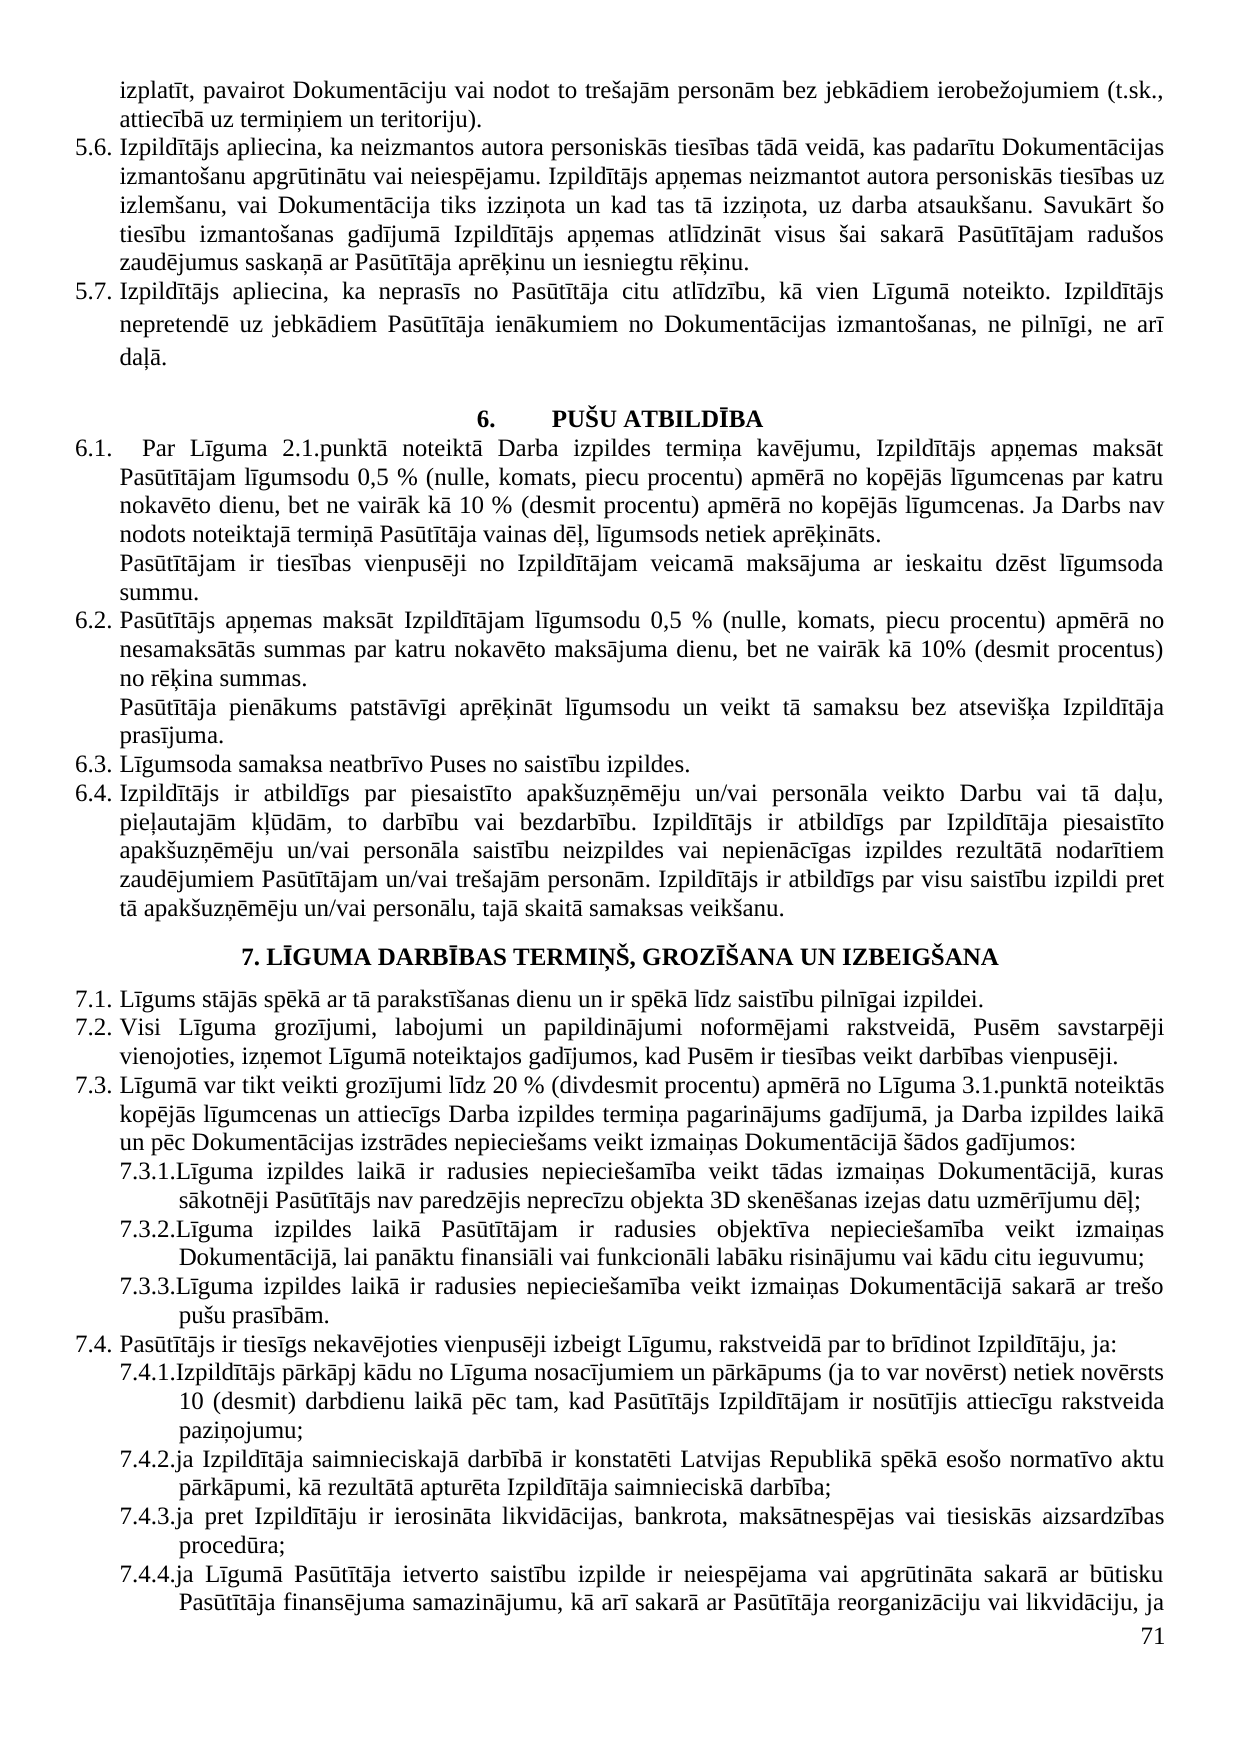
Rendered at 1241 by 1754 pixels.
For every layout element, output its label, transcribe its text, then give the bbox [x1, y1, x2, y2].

list 6.4. Izpildītājs ir atbildīgs par piesaistīto apakšuzņēmēju un/vai personāla veikto Darbu vai tā daļu, pieļautajām kļūdām, to darbību vai bezdarbību. Izpildītājs ir atbildīgs par Izpildītāja piesaistīto apakšuzņēmēju un/vai personāla saistību neizpildes vai nepienācīgas izpildes rezultātā nodarītiem zaudējumiem Pasūtītājam un/vai trešajām personām. Izpildītājs ir atbildīgs par visu saistību izpildi pret tā apakšuzņēmēju un/vai personālu, tajā skaitā samaksas veikšanu. [75, 778, 1165, 922]
text 7.2. Visi Līguma grozījumi, labojumi un papildinājumi noformējami rakstveidā, Pusēm savstarpēji vienojoties, izņemot Līgumā noteiktajos gadījumos, kad Pusēm ir tiesības veikt darbības vienpusēji. [75, 1012, 1165, 1070]
text 7. LĪGUMA DARBĪBAS TERMIŅŠ, GROZĪŠANA UN IZBEIGŠANA [75, 942, 1165, 971]
text 7.3. Līgumā var tikt veikti grozījumi līdz 20 % (divdesmit procentu) apmērā no Līguma 3.1.punktā noteiktās kopējās līgumcenas un attiecīgs Darba izpildes termiņa pagarinājums gadījumā, ja Darba izpildes laikā un pēc Dokumentācijas izstrādes nepieciešams veikt izmaiņas Dokumentācijā šādos gadījumos: [75, 1070, 1165, 1156]
text 7.4.1.Izpildītājs pārkāpj kādu no Līguma nosacījumiem un pārkāpums (ja to var novērst) netiek novērsts 10 (desmit) darbdienu laikā pēc tam, kad Pasūtītājs Izpildītājam ir nosūtījis attiecīgu rakstveida paziņojumu; [119, 1357, 1165, 1444]
list Izpildītājs apliecina, ka neprasīs no Pasūtītāja citu atlīdzību, kā vien Līgumā noteikto. Izpildītājs nepretendē uz jebkādiem Pasūtītāja ienākumiem no Dokumentācijas izmantošanas, ne pilnīgi, ne arī daļā. [75, 276, 1165, 371]
list Pasūtītāja pienākums patstāvīgi aprēķināt līgumsodu un veikt tā samaksu bez atsevišķa Izpildītāja prasījuma. [119, 692, 1165, 749]
text 7.1. Līgums stājās spēkā ar tā parakstīšanas dienu un ir spēkā līdz saistību pilnīgai izpildei. [75, 984, 1165, 1012]
list Izpildītājs apliecina, ka neizmantos autora personiskās tiesības tādā veidā, kas padarītu Dokumentācijas izmantošanu apgrūtinātu vai neiespējamu. Izpildītājs apņemas neizmantot autora personiskās tiesības uz izlemšanu, vai Dokumentācija tiks izziņota un kad tas tā izziņota, uz darba atsaukšanu. Savukārt šo tiesību izmantošanas gadījumā Izpildītājs apņemas atlīdzināt visus šai sakarā Pasūtītājam radušos zaudējumus saskaņā ar Pasūtītāja aprēķinu un iesniegtu rēķinu. [75, 132, 1165, 276]
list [75, 75, 1165, 132]
list 6.3. Līgumsoda samaksa neatbrīvo Puses no saistību izpildes. [75, 749, 1165, 778]
list Pasūtītājam ir tiesības vienpusēji no Izpildītājam veicamā maksājuma ar ieskaitu dzēst līgumsoda summu. [119, 548, 1165, 605]
text 7.3.3.Līguma izpildes laikā ir radusies nepieciešamība veikt izmaiņas Dokumentācijā sakarā ar trešo pušu prasībām. [119, 1271, 1165, 1329]
text 7.3.1.Līguma izpildes laikā ir radusies nepieciešamība veikt tādas izmaiņas Dokumentācijā, kuras sākotnēji Pasūtītājs nav paredzējis neprecīzu objekta 3D skenēšanas izejas datu uzmērījumu dēļ; [119, 1156, 1165, 1214]
text 7.4.2.ja Izpildītāja saimnieciskajā darbībā ir konstatēti Latvijas Republikā spēkā esošo normatīvo aktu pārkāpumi, kā rezultātā apturēta Izpildītāja saimnieciskā darbība; [119, 1444, 1165, 1501]
list 6.2. Pasūtītājs apņemas maksāt Izpildītājam līgumsodu 0,5 % (nulle, komats, piecu procentu) apmērā no nesamaksātās summas par katru nokavēto maksājuma dienu, bet ne vairāk kā 10% (desmit procentus) no rēķina summas. [75, 605, 1165, 692]
list PUŠU ATBILDĪBA [75, 404, 1165, 433]
list 6.1. Par Līguma 2.1.punktā noteiktā Darba izpildes termiņa kavējumu, Izpildītājs apņemas maksāt Pasūtītājam līgumsodu 0,5 % (nulle, komats, piecu procentu) apmērā no kopējās līgumcenas par katru nokavēto dienu, bet ne vairāk kā 10 % (desmit procentu) apmērā no kopējās līgumcenas. Ja Darbs nav nodots noteiktajā termiņā Pasūtītāja vainas dēļ, līgumsods netiek aprēķināts. [75, 433, 1165, 548]
text 7.4. Pasūtītājs ir tiesīgs nekavējoties vienpusēji izbeigt Līgumu, rakstveidā par to brīdinot Izpildītāju, ja: [75, 1329, 1165, 1357]
text 7.3.2.Līguma izpildes laikā Pasūtītājam ir radusies objektīva nepieciešamība veikt izmaiņas Dokumentācijā, lai panāktu finansiāli vai funkcionāli labāku risinājumu vai kādu citu ieguvumu; [119, 1214, 1165, 1271]
text 7.4.3.ja pret Izpildītāju ir ierosināta likvidācijas, bankrota, maksātnespējas vai tiesiskās aizsardzības procedūra; [119, 1501, 1165, 1559]
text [119, 1559, 1165, 1616]
